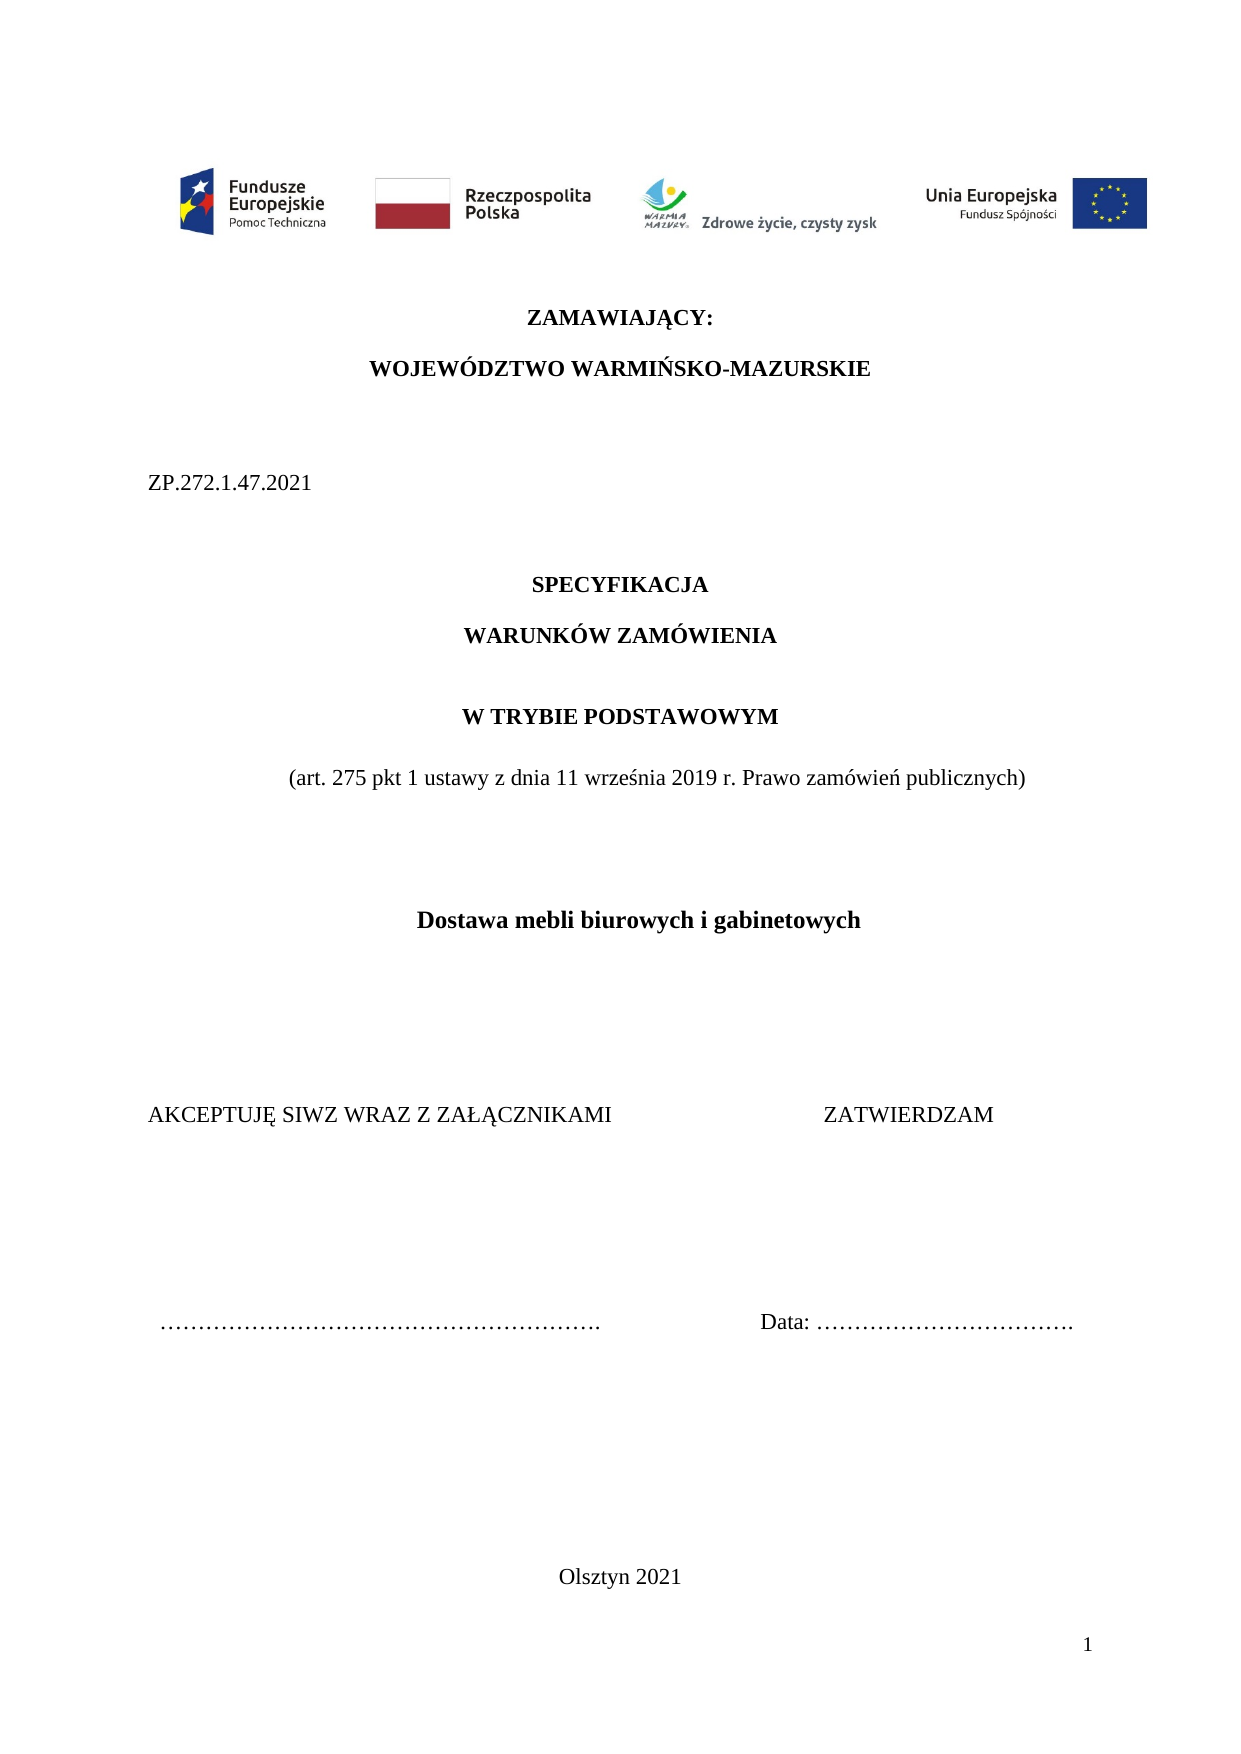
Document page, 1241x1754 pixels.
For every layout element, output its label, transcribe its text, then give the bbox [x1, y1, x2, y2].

picture [147, 147, 1180, 256]
text (art. 275 pkt 1 ustawy z dnia 11 września 2019 r. Prawo zamówień publicznych) [223, 764, 1093, 790]
text Dostawa mebli biurowych i gabinetowych [185, 905, 1093, 934]
text …………………………………………………. Data: ……………………………. [148, 1308, 1093, 1334]
text ZP.272.1.47.2021 [148, 469, 1093, 495]
text ZAMAWIAJĄCY: [148, 303, 1093, 330]
text Olsztyn 2021 [148, 1563, 1093, 1589]
text SPECYFIKACJA [148, 571, 1093, 597]
subtitle WOJEWÓDZTWO WARMIŃSKO-MAZURSKIE [148, 354, 1093, 381]
text W TRYBIE PODSTAWOWYM [148, 703, 1093, 729]
text WARUNKÓW ZAMÓWIENIA [148, 622, 1093, 648]
text AKCEPTUJĘ SIWZ WRAZ Z ZAŁĄCZNIKAMI ZATWIERDZAM [148, 1101, 1093, 1127]
